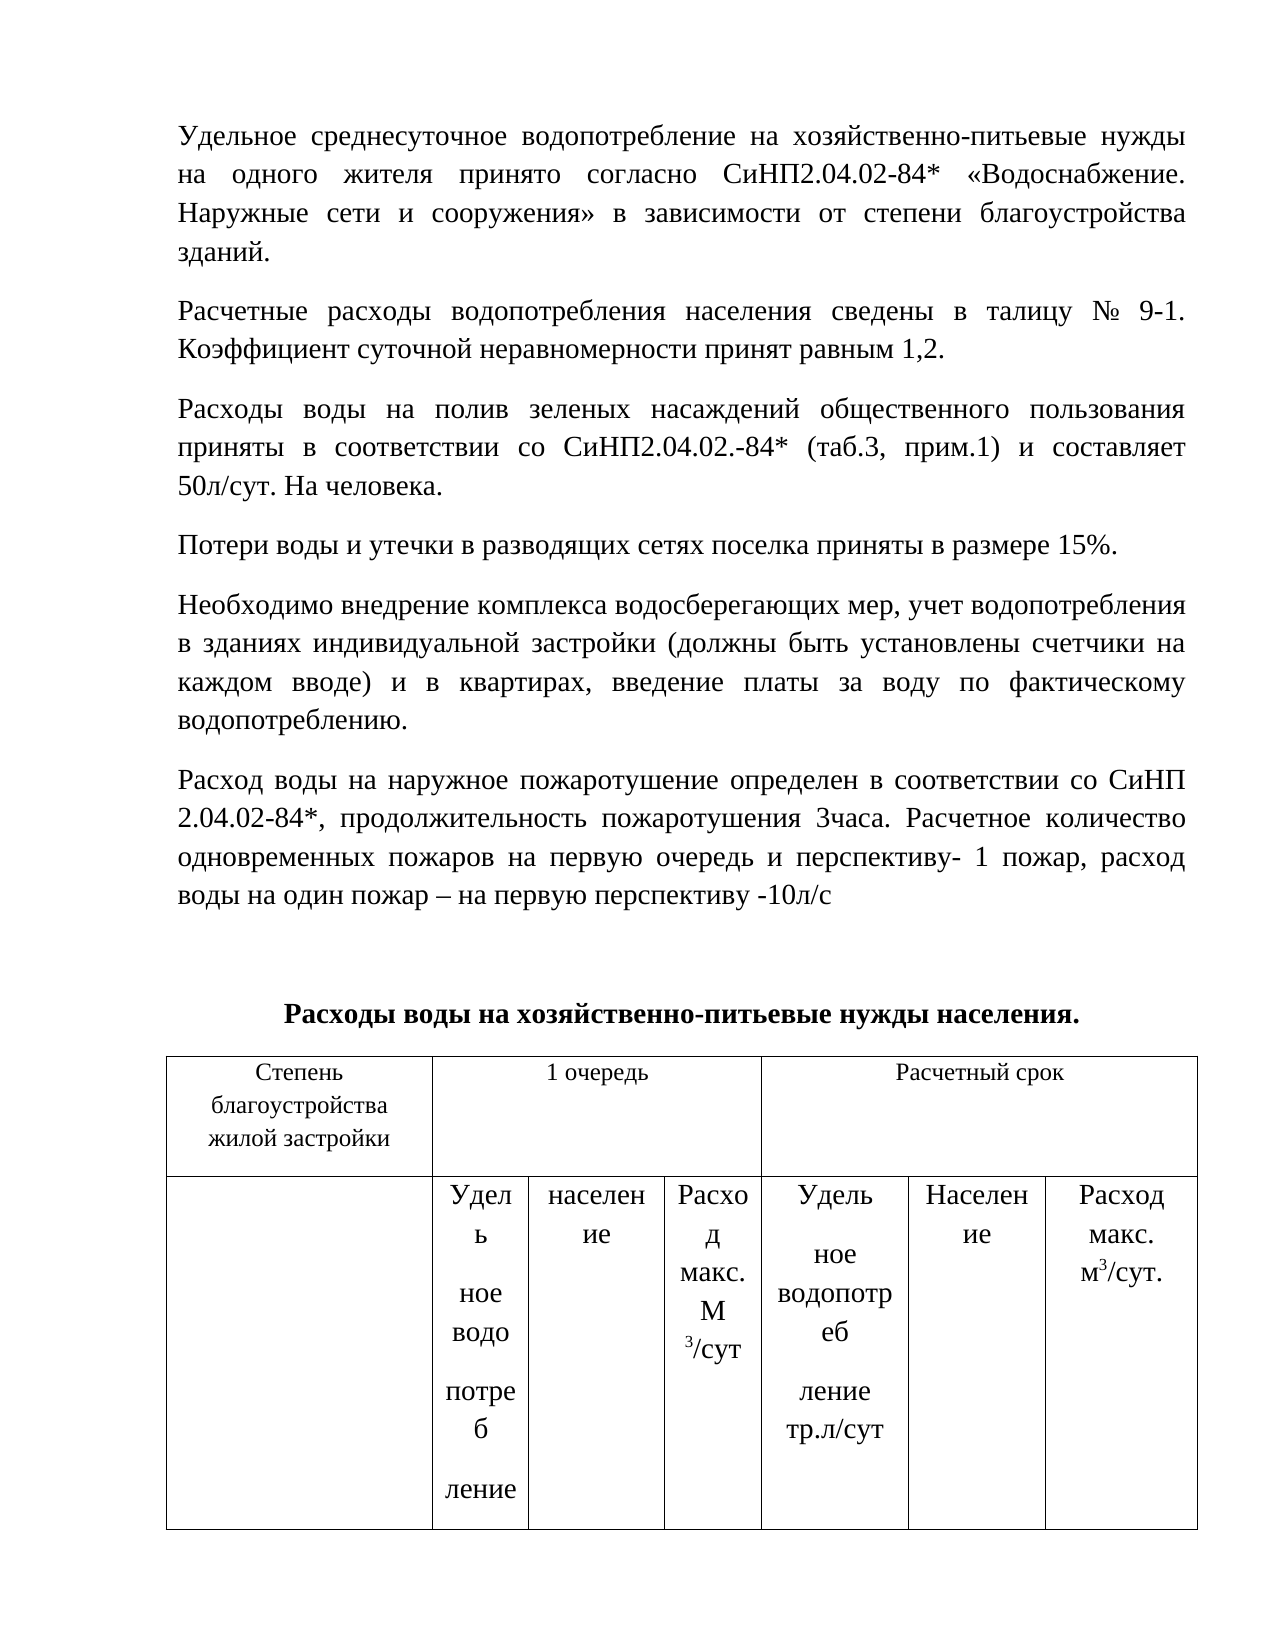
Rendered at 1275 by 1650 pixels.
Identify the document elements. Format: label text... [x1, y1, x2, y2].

table_header Расчетный срок [762, 1057, 1197, 1176]
table_cell Расход макс. М3/сут [665, 1177, 761, 1529]
text Удельное среднесуточное водопотребление на хозяйственно-питьевые нужды на одного жителя принято согласно СиНП2.04.02-84* «Водоснабжение. Наружные сети и сооружения» в зависимости от степени благоустройства зданий. [177, 118, 1186, 267]
text Необходимо внедрение комплекса водосберегающих мер, учет водопотребления в зданиях индивидуальной застройки (должны быть установлены счетчики на каждом вводе) и в квартирах, введение платы за воду по фактическому водопотреблению. [177, 587, 1186, 736]
table_cell Удель ное водопотреб ление тр.л/сут [762, 1177, 908, 1529]
text Расчетные расходы водопотребления населения сведены в талицу № 9-1. Коэффициент суточной неравномерности принят равным 1,2. [177, 293, 1186, 365]
table_cell Население [909, 1177, 1045, 1529]
text Расходы воды на полив зеленых насаждений общественного пользования приняты в соответствии со СиНП2.04.02.-84* (таб.3, прим.1) и составляет 50л/сут. На человека. [177, 391, 1186, 502]
text Расходы воды на хозяйственно-питьевые нужды населения. [177, 996, 1186, 1030]
text Потери воды и утечки в разводящих сетях поселка приняты в размере 15%. [177, 527, 1186, 561]
table_cell население [529, 1177, 664, 1529]
table_cell [167, 1177, 432, 1529]
text Расход воды на наружное пожаротушение определен в соответствии со СиНП 2.04.02-84*, продолжительность пожаротушения 3часа. Расчетное количество одновременных пожаров на первую очередь и перспективу- 1 пожар, расход воды на один пожар – на первую перспективу -10л/с [177, 762, 1186, 911]
table_header 1 очередь [433, 1057, 761, 1176]
table_cell Расход макс.м3/сут. [1046, 1177, 1197, 1529]
table_header Степень благоустройства жилой застройки [167, 1057, 432, 1176]
table_cell Удель ное водо потреб ление [433, 1177, 528, 1529]
